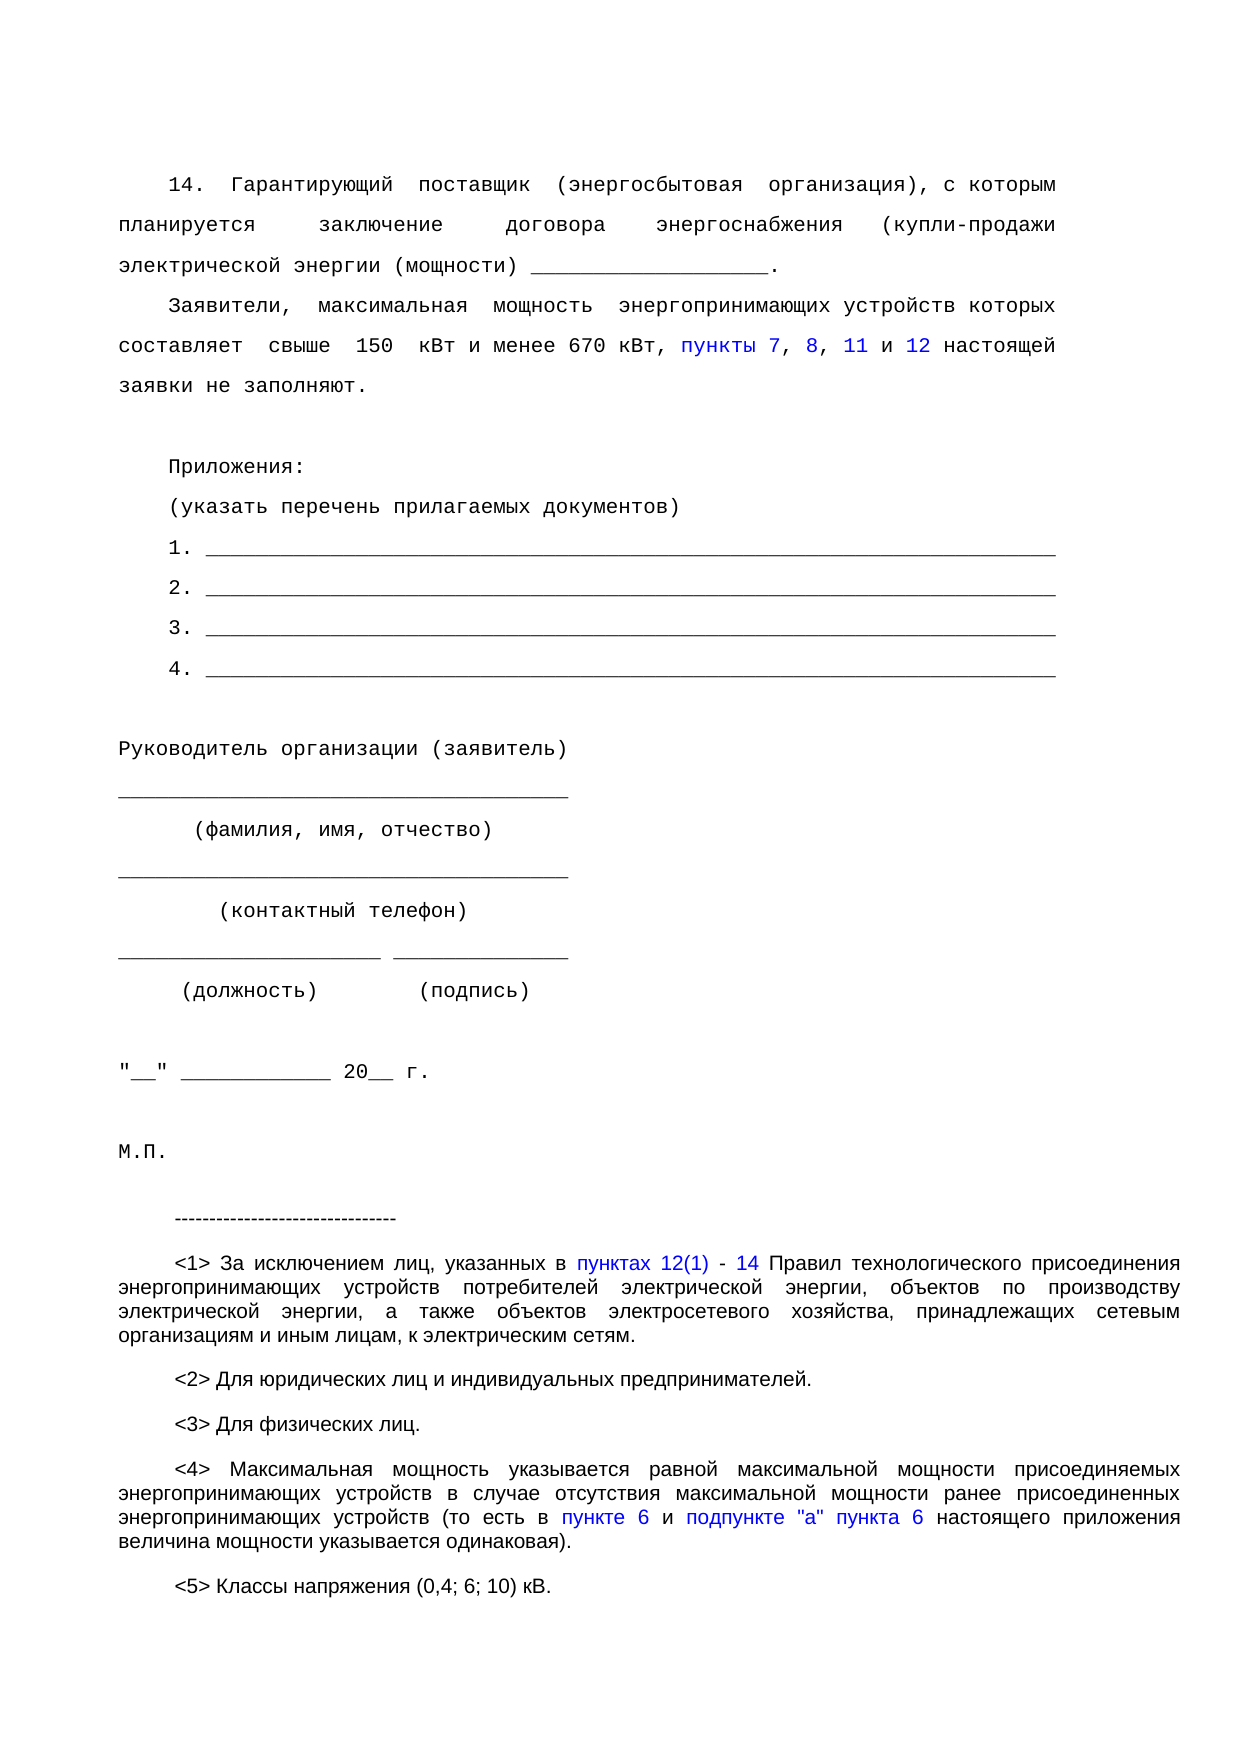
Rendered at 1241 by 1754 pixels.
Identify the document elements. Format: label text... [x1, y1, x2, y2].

text _____________________ ______________ [118, 940, 1181, 963]
text Приложения: [118, 456, 1181, 480]
text <1> За исключением лиц, указанных в пунктах 12(1) - 14 Правил технологического присоединения энергопринимающих устройств потребителей электрической энергии, объектов по производству электрической энергии, а также объектов электросетевого хозяйства, принадлежащих сетевым организациям и иным лицам, к электрическим сетям. [118, 1251, 1181, 1346]
text (контактный телефон) [118, 899, 1181, 923]
text ____________________________________ [118, 859, 1181, 883]
text ____________________________________ [118, 779, 1181, 802]
text (фамилия, имя, отчество) [118, 819, 1181, 843]
text <5> Классы напряжения (0,4; 6; 10) кВ. [118, 1573, 1181, 1597]
text Заявители, максимальная мощность энергопринимающих устройств которых [118, 295, 1181, 318]
text 14. Гарантирующий поставщик (энергосбытовая организация), с которым [118, 174, 1181, 198]
text (указать перечень прилагаемых документов) [118, 496, 1181, 520]
text электрической энергии (мощности) ___________________. [118, 254, 1181, 278]
text (должность) (подпись) [118, 980, 1181, 1004]
text планируется заключение договора энергоснабжения (купли-продажи [118, 214, 1181, 238]
text М.П. [118, 1141, 1181, 1165]
text <4> Максимальная мощность указывается равной максимальной мощности присоединяемых энергопринимающих устройств в случае отсутствия максимальной мощности ранее присоединенных энергопринимающих устройств (то есть в пункте 6 и подпункте "а" пункта 6 настоящего приложения величина мощности указывается одинаковая). [118, 1457, 1181, 1553]
text заявки не заполняют. [118, 376, 1181, 399]
text 1. ____________________________________________________________________ [118, 537, 1181, 560]
text 3. ____________________________________________________________________ [118, 617, 1181, 641]
text -------------------------------- [118, 1206, 1181, 1230]
text <3> Для физических лиц. [118, 1412, 1181, 1436]
text 2. ____________________________________________________________________ [118, 577, 1181, 601]
text Руководитель организации (заявитель) [118, 738, 1181, 762]
text 4. ____________________________________________________________________ [118, 658, 1181, 681]
text составляет свыше 150 кВт и менее 670 кВт, пункты 7, 8, 11 и 12 настоящей [118, 335, 1181, 359]
text <2> Для юридических лиц и индивидуальных предпринимателей. [118, 1367, 1181, 1391]
text "__" ____________ 20__ г. [118, 1061, 1181, 1084]
